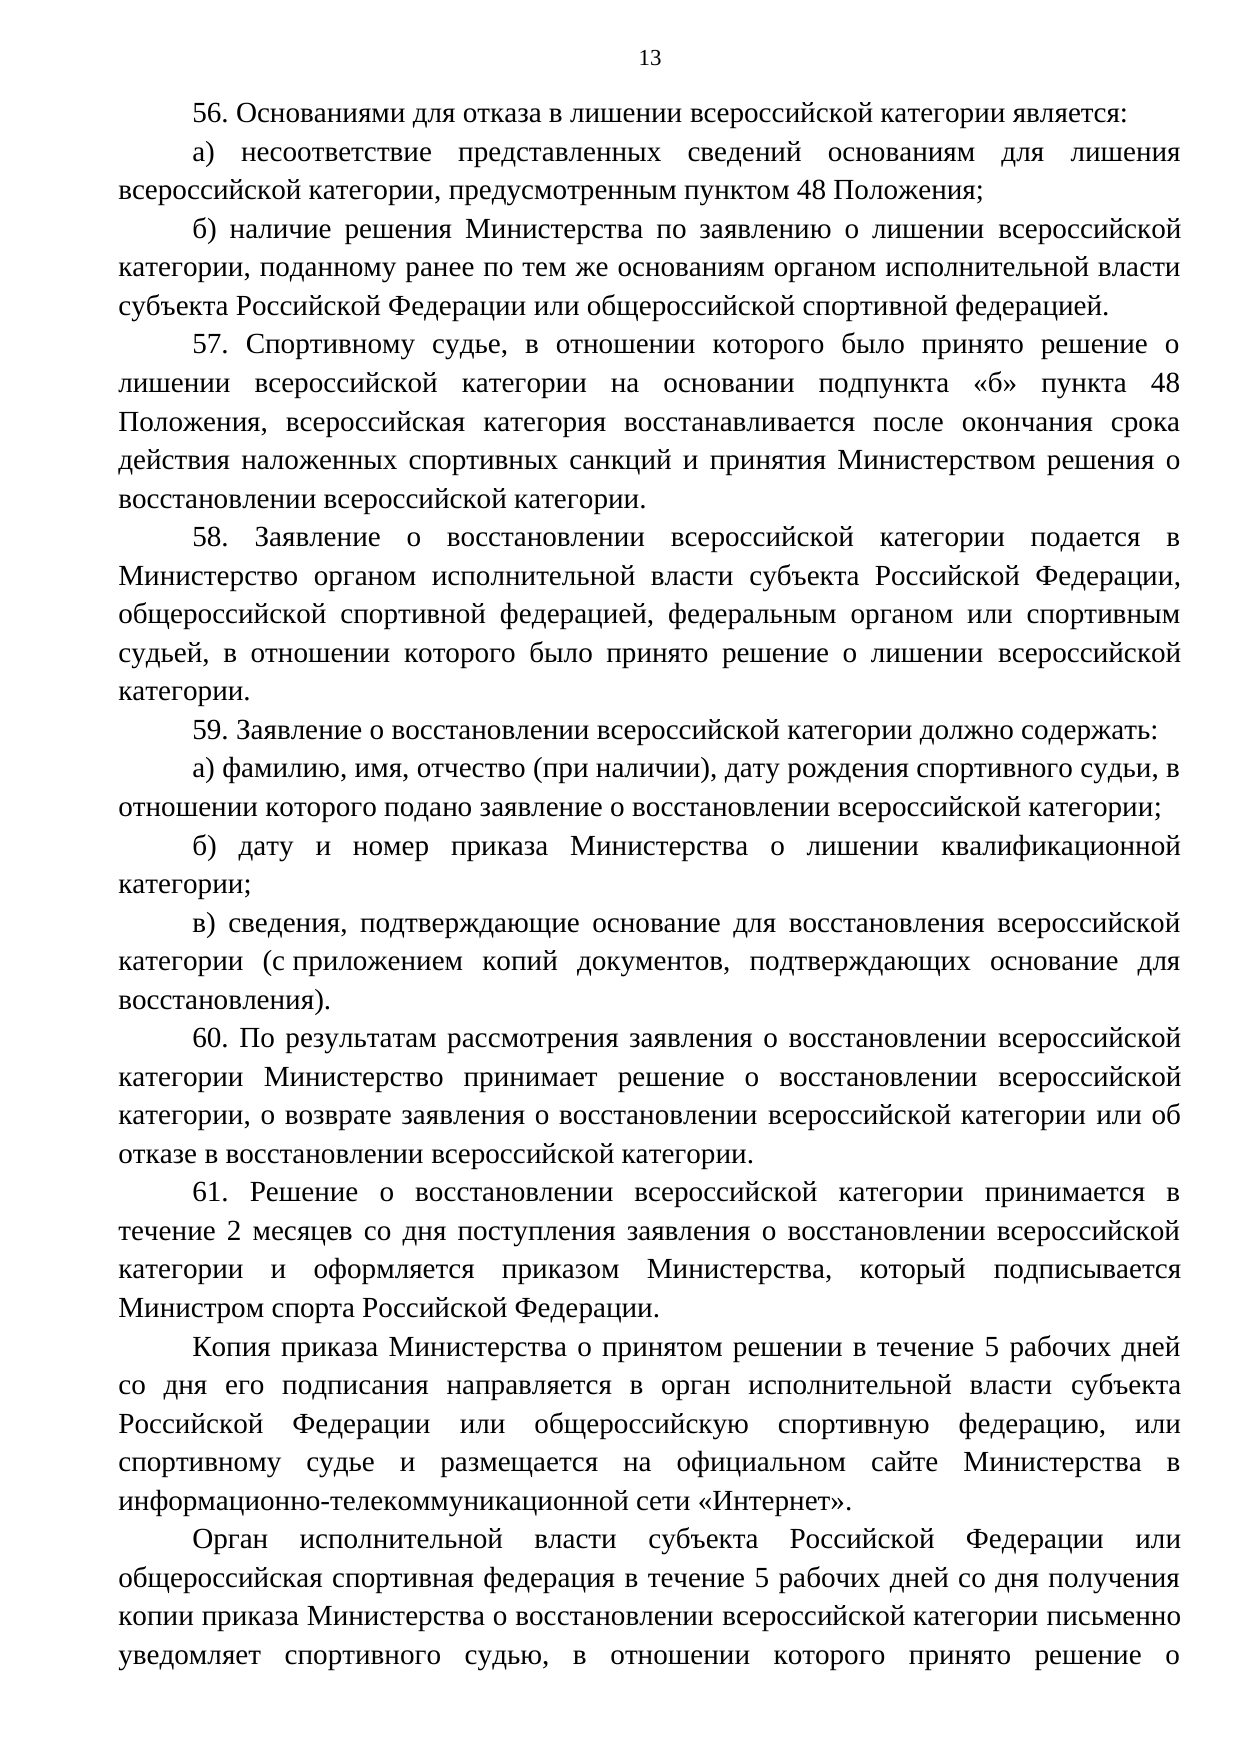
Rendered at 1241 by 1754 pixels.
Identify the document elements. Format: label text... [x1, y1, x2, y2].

text 56. Основаниями для отказа в лишении всероссийской категории является: [118, 95, 1181, 129]
text 61. Решение о восстановлении всероссийской категории принимается в течение 2 месяцев со дня поступления заявления о восстановлении всероссийской категории и оформляется приказом Министерства, который подписывается Министром спорта Российской Федерации. [118, 1174, 1181, 1324]
text а) несоответствие представленных сведений основаниям для лишения всероссийской категории, предусмотренным пунктом 48 Положения; [118, 134, 1181, 206]
text 58. Заявление о восстановлении всероссийской категории подается в Министерство органом исполнительной власти субъекта Российской Федерации, общероссийской спортивной федерацией, федеральным органом или спортивным судьей, в отношении которого было принято решение о лишении всероссийской категории. [118, 519, 1181, 707]
text 59. Заявление о восстановлении всероссийской категории должно содержать: [118, 712, 1181, 746]
text а) фамилию, имя, отчество (при наличии), дату рождения спортивного судьи, в отношении которого подано заявление о восстановлении всероссийской категории; [118, 751, 1181, 823]
text 57. Спортивному судье, в отношении которого было принято решение о лишении всероссийской категории на основании подпункта «б» пункта 48 Положения, всероссийская категория восстанавливается после окончания срока действия наложенных спортивных санкций и принятия Министерством решения о восстановлении всероссийской категории. [118, 327, 1181, 514]
text б) наличие решения Министерства по заявлению о лишении всероссийской категории, поданному ранее по тем же основаниям органом исполнительной власти субъекта Российской Федерации или общероссийской спортивной федерацией. [118, 211, 1181, 322]
text Копия приказа Министерства о принятом решении в течение 5 рабочих дней со дня его подписания направляется в орган исполнительной власти субъекта Российской Федерации или общероссийскую спортивную федерацию, или спортивному судье и размещается на официальном сайте Министерства в информационно-телекоммуникационной сети «Интернет». [118, 1329, 1181, 1516]
text б) дату и номер приказа Министерства о лишении квалификационной категории; [118, 828, 1181, 900]
text 60. По результатам рассмотрения заявления о восстановлении всероссийской категории Министерство принимает решение о восстановлении всероссийской категории, о возврате заявления о восстановлении всероссийской категории или об отказе в восстановлении всероссийской категории. [118, 1020, 1181, 1169]
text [118, 1521, 1181, 1671]
text в) сведения, подтверждающие основание для восстановления всероссийской категории (с приложением копий документов, подтверждающих основание для восстановления). [118, 905, 1181, 1015]
